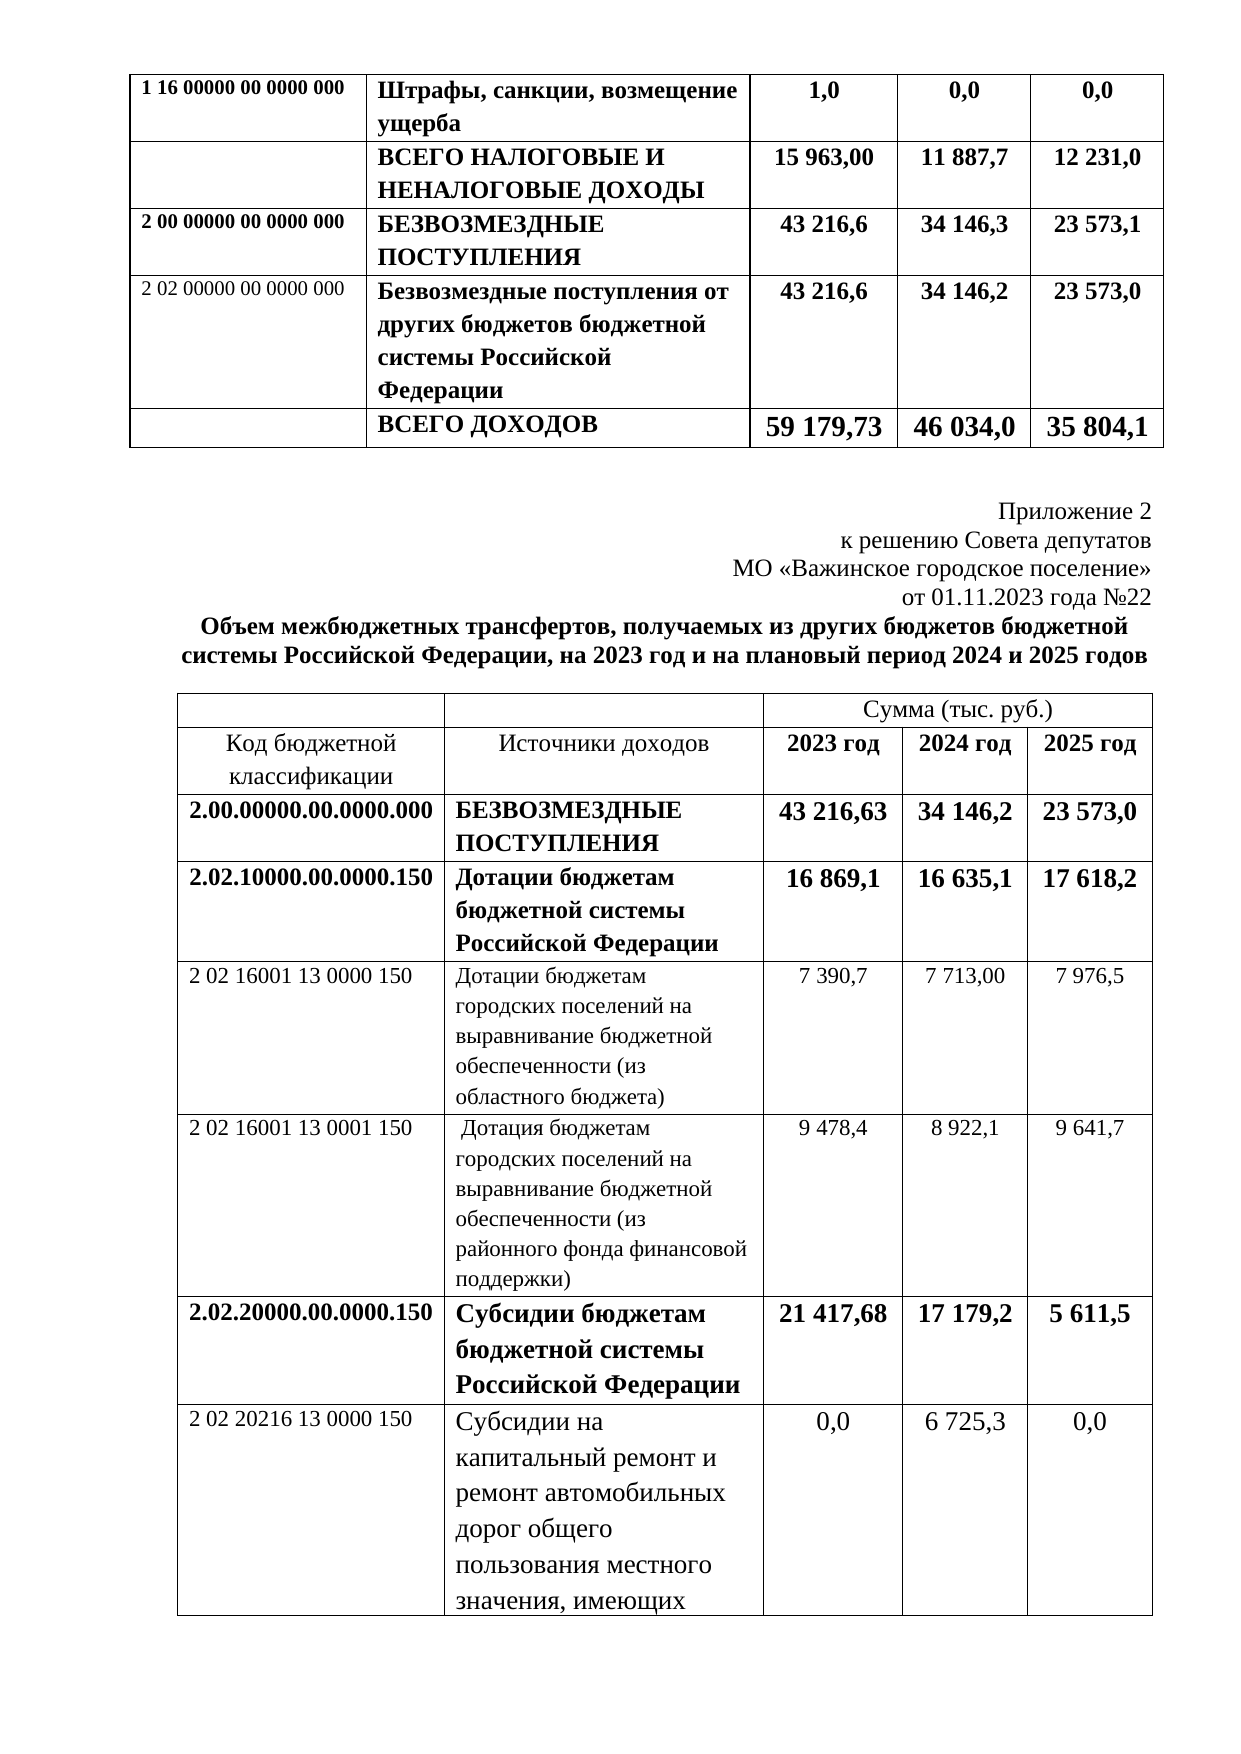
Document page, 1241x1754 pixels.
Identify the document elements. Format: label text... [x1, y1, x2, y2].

table_cell 2.00.00000.00.0000.000 [178, 795, 444, 861]
table_cell 9 478,4 [764, 1115, 902, 1296]
table_cell 2.02.20000.00.0000.150 [178, 1297, 444, 1404]
table_cell 21 417,68 [764, 1297, 902, 1404]
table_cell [178, 1405, 444, 1615]
table_cell 34 146,2 [898, 276, 1030, 408]
table_cell 16 635,1 [903, 862, 1027, 961]
table_cell 16 869,1 [764, 862, 902, 961]
table_cell 23 573,0 [1028, 795, 1152, 861]
table_cell 43 216,63 [764, 795, 902, 861]
table_cell ВСЕГО НАЛОГОВЫЕ И НЕНАЛОГОВЫЕ ДОХОДЫ [367, 142, 749, 208]
table_cell Безвозмездные поступления от других бюджетов бюджетной системы Российской Федерации [367, 276, 749, 408]
table_cell 5 611,5 [1028, 1297, 1152, 1404]
text Приложение 2 [177, 496, 1152, 525]
table_cell 23 573,0 [1031, 276, 1163, 408]
table_header Сумма (тыс. руб.) [764, 694, 1152, 727]
table_cell 11 887,7 [898, 142, 1030, 208]
table_cell Субсидии бюджетам бюджетной системы Российской Федерации [445, 1297, 763, 1404]
table_cell 2 02 00000 00 0000 000 [131, 276, 366, 408]
table_cell БЕЗВОЗМЕЗДНЫЕ ПОСТУПЛЕНИЯ [445, 795, 763, 861]
table_cell 2 02 16001 13 0001 150 [178, 1115, 444, 1296]
table_cell БЕЗВОЗМЕЗДНЫЕ ПОСТУПЛЕНИЯ [367, 209, 749, 275]
table_cell Дотации бюджетам городских поселений на выравнивание бюджетной обеспеченности (из областного бюджета) [445, 962, 763, 1113]
table_cell 9 641,7 [1028, 1115, 1152, 1296]
table_cell 0,0 [764, 1405, 902, 1615]
table_cell 35 804,1 [1031, 409, 1163, 447]
text от 01.11.2023 года №22 [177, 582, 1152, 611]
table_cell Дотации бюджетам бюджетной системы Российской Федерации [445, 862, 763, 961]
table_cell Источники доходов [445, 728, 763, 794]
text МО «Важинское городское поселение» [177, 553, 1152, 582]
table_cell 0,0 [1028, 1405, 1152, 1615]
table_cell 0,0 [1031, 75, 1163, 141]
text Объем межбюджетных трансфертов, получаемых из других бюджетов бюджетной [177, 611, 1152, 640]
table_cell 23 573,1 [1031, 209, 1163, 275]
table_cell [445, 1405, 763, 1615]
table_cell 15 963,00 [751, 142, 897, 208]
table_cell 43 216,6 [751, 209, 897, 275]
table_cell Дотация бюджетам городских поселений на выравнивание бюджетной обеспеченности (из районного фонда финансовой поддержки) [445, 1115, 763, 1296]
table_cell 46 034,0 [898, 409, 1030, 447]
table_cell 6 725,3 [903, 1405, 1027, 1615]
table_cell 2024 год [903, 728, 1027, 794]
table_cell 43 216,6 [751, 276, 897, 408]
table_cell 2025 год [1028, 728, 1152, 794]
table_header [445, 694, 763, 727]
table_cell 34 146,3 [898, 209, 1030, 275]
table_cell 1 16 00000 00 0000 000 [131, 75, 366, 141]
table_cell 2 02 16001 13 0000 150 [178, 962, 444, 1113]
table_cell 7 976,5 [1028, 962, 1152, 1113]
table_cell 7 390,7 [764, 962, 902, 1113]
table_cell [131, 142, 366, 208]
table_cell 1,0 [751, 75, 897, 141]
table_cell [131, 409, 366, 447]
text к решению Совета депутатов [177, 525, 1152, 553]
table_cell Код бюджетной классификации [178, 728, 444, 794]
table_cell Штрафы, санкции, возмещение ущерба [367, 75, 749, 141]
table_cell 34 146,2 [903, 795, 1027, 861]
table_cell 0,0 [898, 75, 1030, 141]
table_cell 8 922,1 [903, 1115, 1027, 1296]
table_cell ВСЕГО ДОХОДОВ [367, 409, 749, 447]
table_cell 7 713,00 [903, 962, 1027, 1113]
table_header [178, 694, 444, 727]
table_cell 2.02.10000.00.0000.150 [178, 862, 444, 961]
table_cell 59 179,73 [751, 409, 897, 447]
table_cell 17 179,2 [903, 1297, 1027, 1404]
table_cell 12 231,0 [1031, 142, 1163, 208]
table_cell 17 618,2 [1028, 862, 1152, 961]
table_cell 2023 год [764, 728, 902, 794]
text системы Российской Федерации, на 2023 год и на плановый период 2024 и 2025 годов [177, 640, 1152, 668]
table_cell 2 00 00000 00 0000 000 [131, 209, 366, 275]
